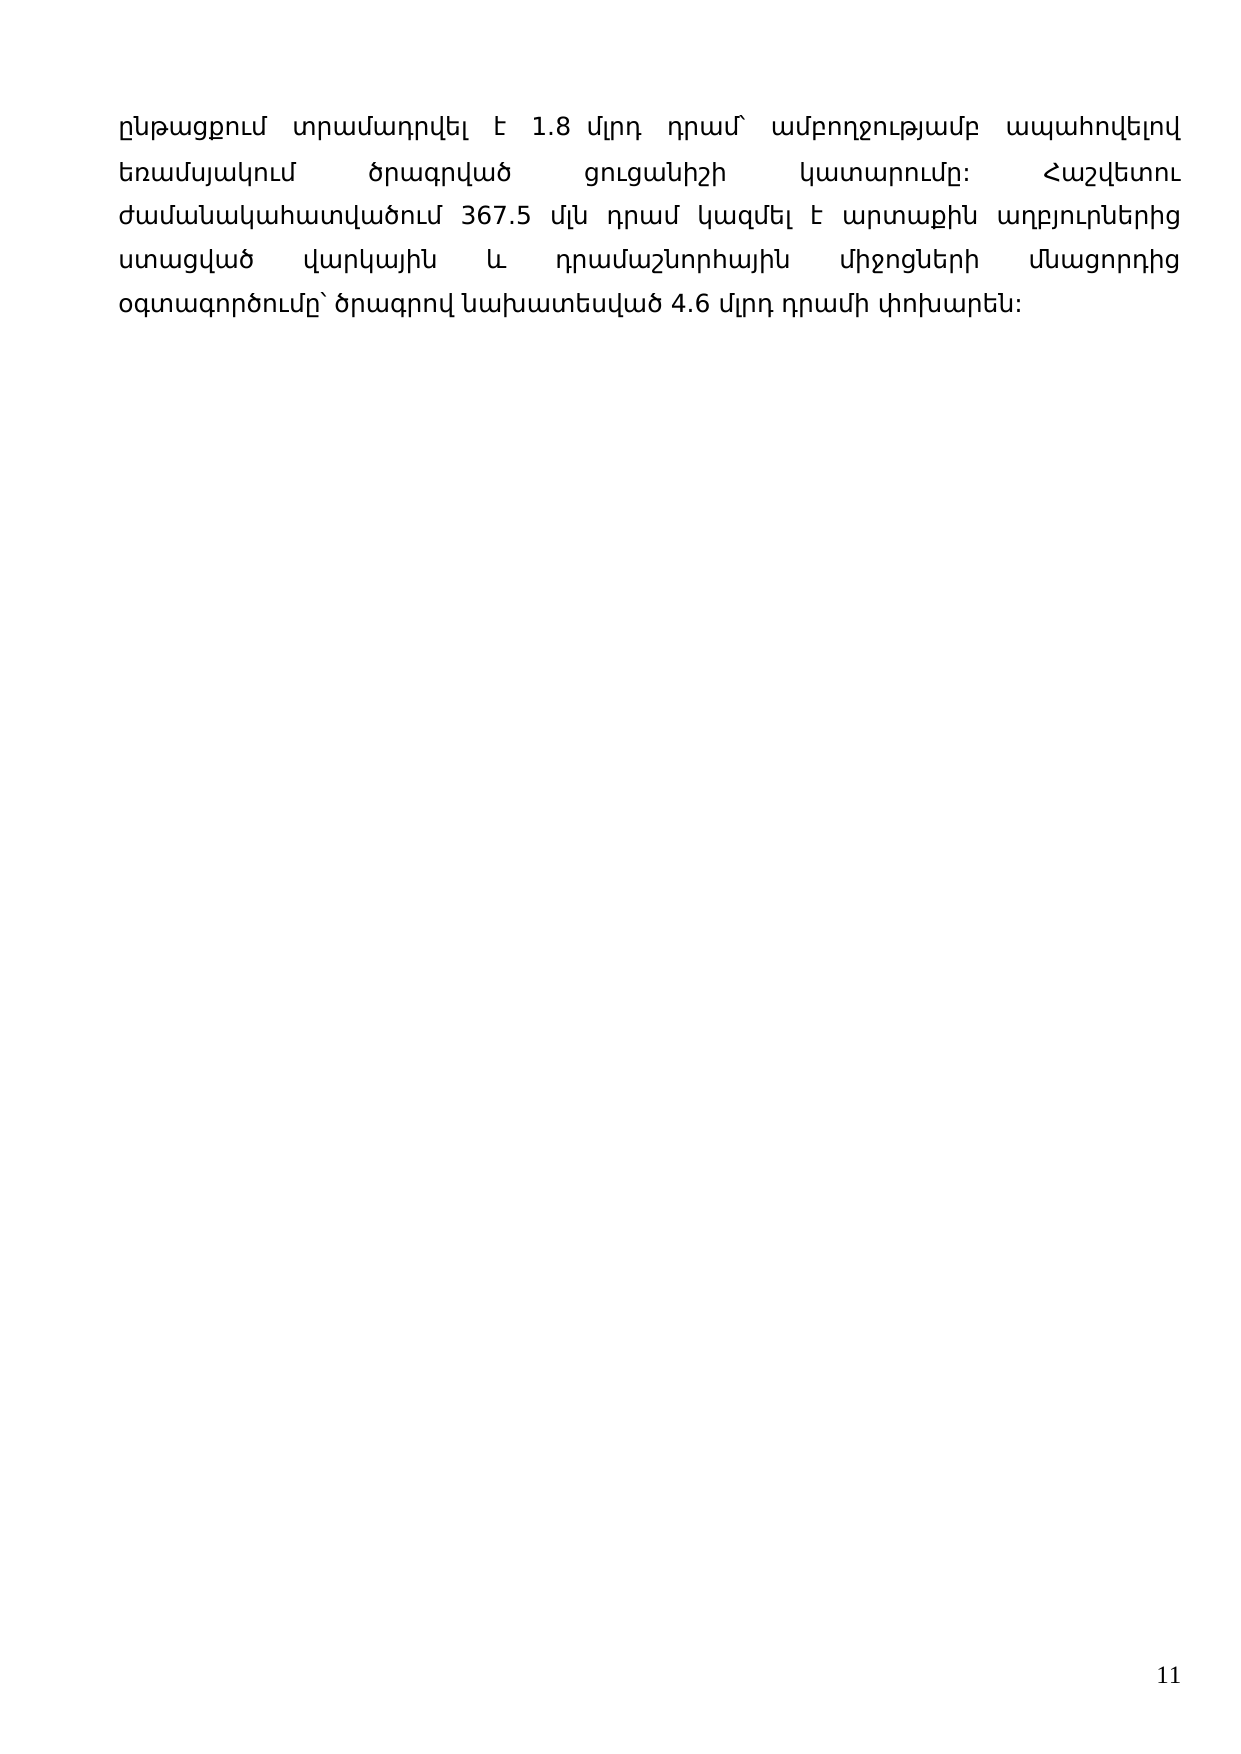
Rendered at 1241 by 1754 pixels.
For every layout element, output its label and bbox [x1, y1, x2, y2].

text [118, 112, 1181, 318]
